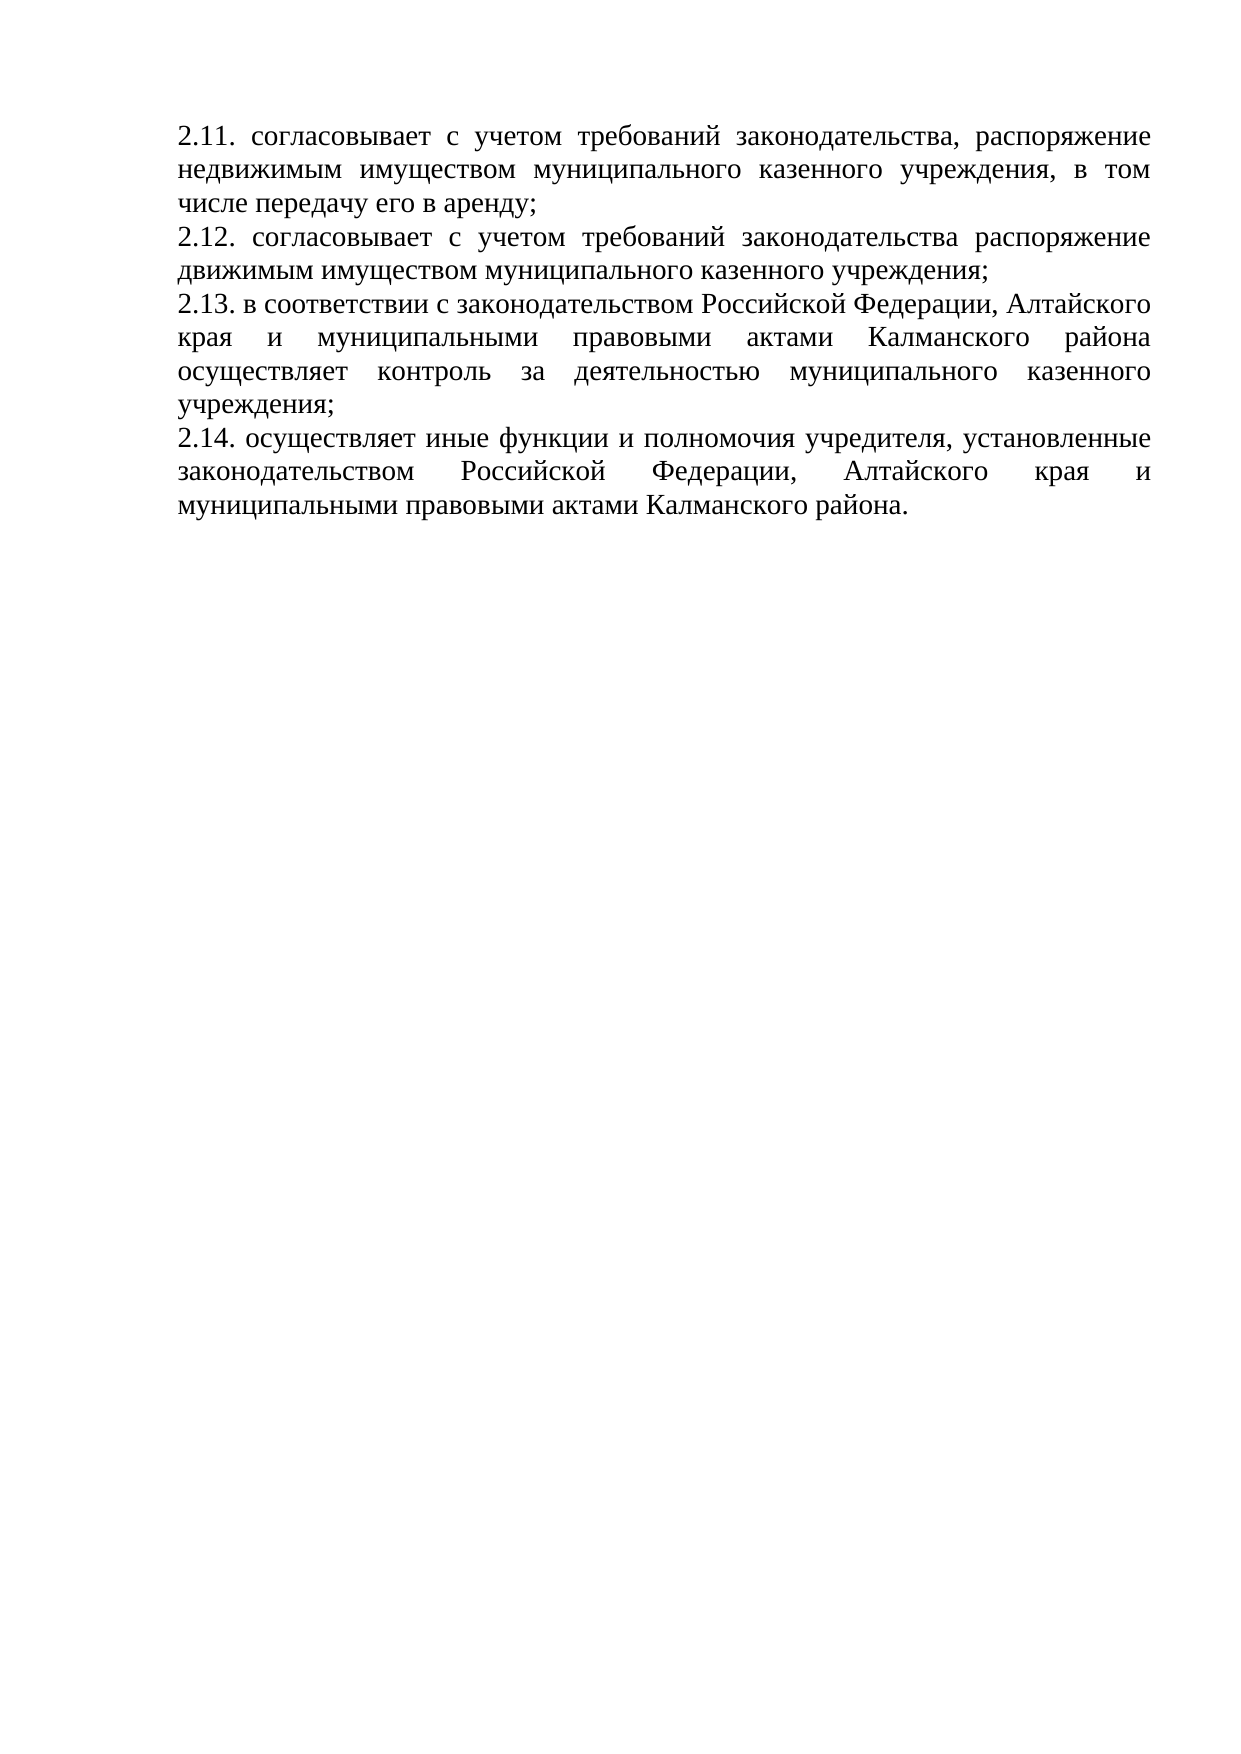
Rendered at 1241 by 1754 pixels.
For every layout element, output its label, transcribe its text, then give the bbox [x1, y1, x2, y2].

text 2.12. согласовывает с учетом требований законодательства распоряжение движимым имуществом муниципального казенного учреждения; [177, 219, 1152, 286]
text 2.11. согласовывает с учетом требований законодательства, распоряжение недвижимым имуществом муниципального казенного учреждения, в том числе передачу его в аренду; [177, 118, 1152, 219]
text 2.14. осуществляет иные функции и полномочия учредителя, установленные законодательством Российской Федерации, Алтайского края и муниципальными правовыми актами Калманского района. [177, 420, 1152, 521]
text 2.13. в соответствии с законодательством Российской Федерации, Алтайского края и муниципальными правовыми актами Калманского района осуществляет контроль за деятельностью муниципального казенного учреждения; [177, 286, 1152, 420]
